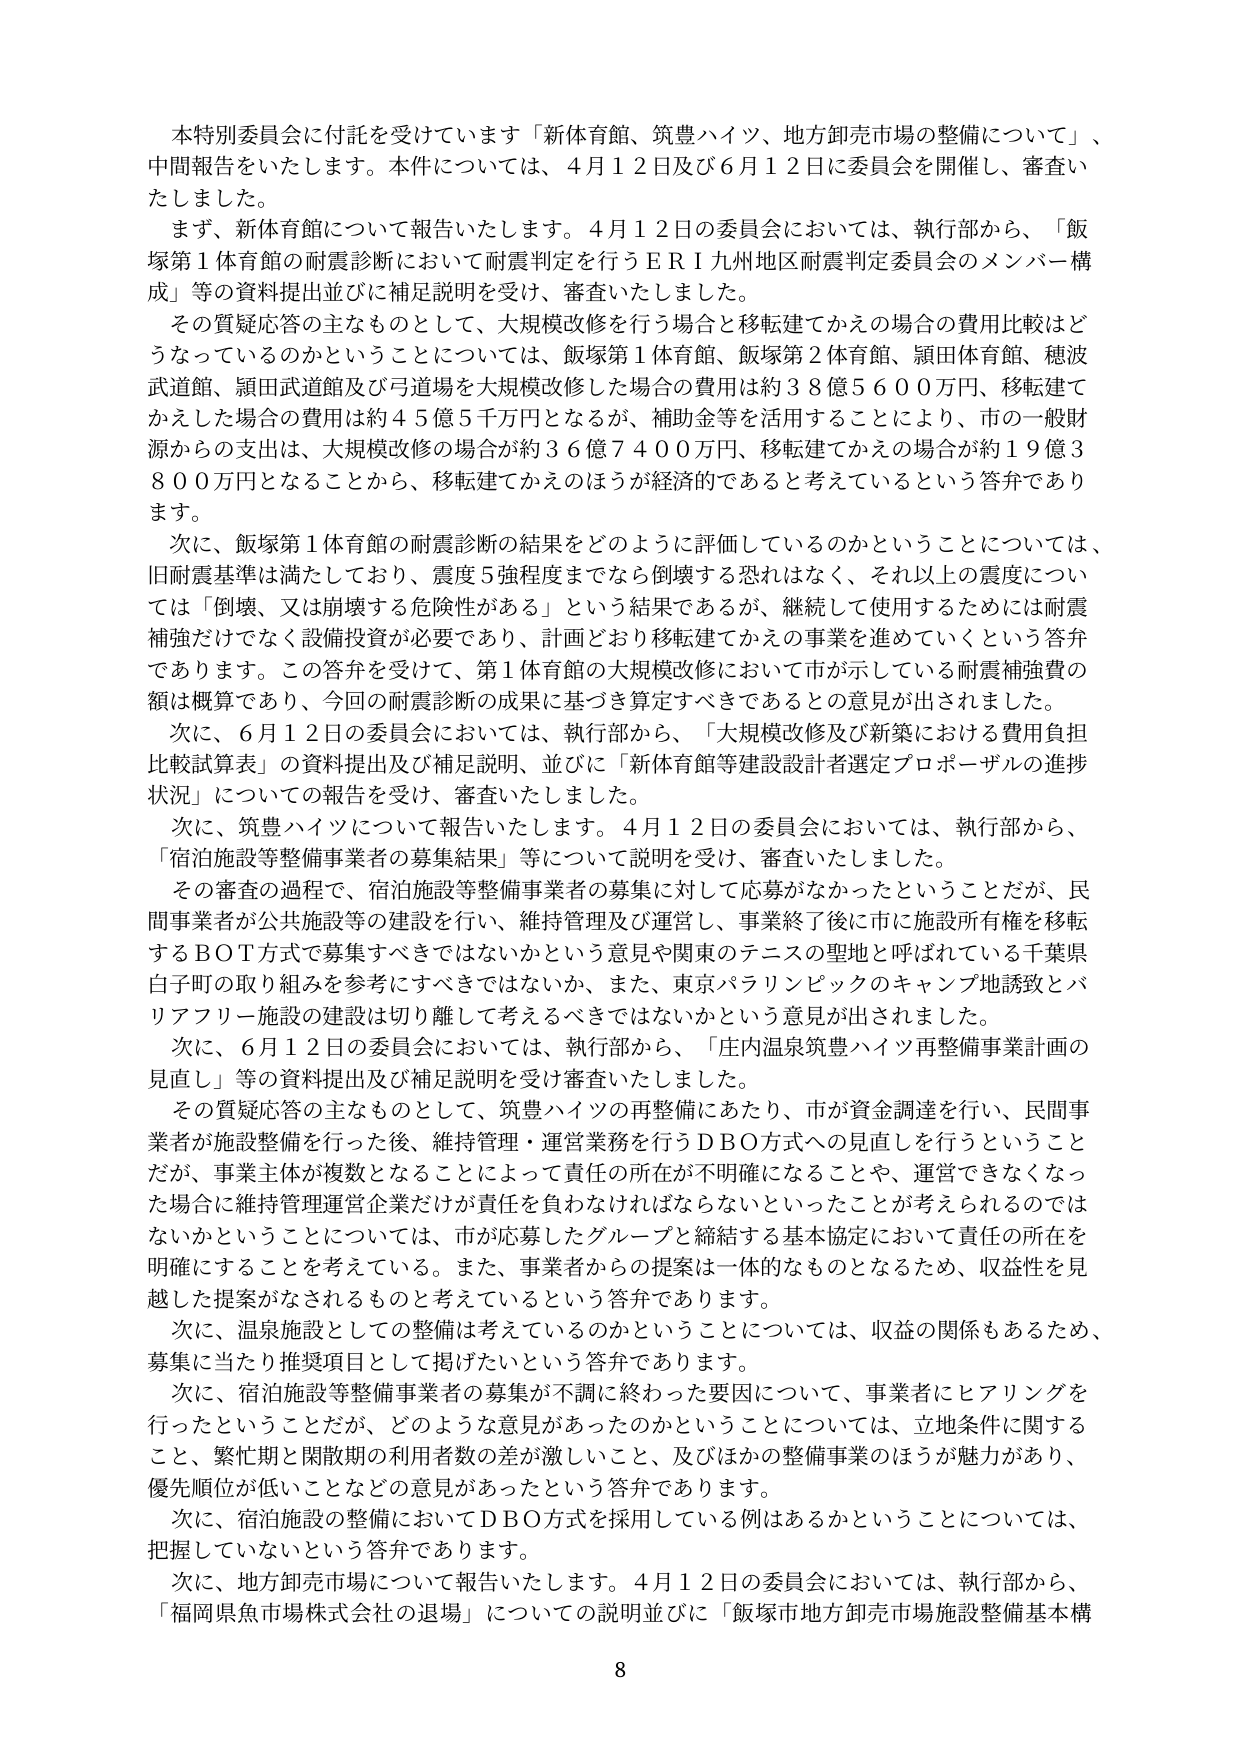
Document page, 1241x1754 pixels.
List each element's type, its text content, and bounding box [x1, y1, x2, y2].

text 次に、筑豊ハイツについて報告いたします。４月１２日の委員会においては、執行部から、「宿泊施設等整備事業者の募集結果」等について説明を受け、審査いたしました。 [148, 810, 1092, 873]
text 次に、宿泊施設の整備においてＤＢＯ方式を採用している例はあるかということについては、把握していないという答弁であります。 [148, 1502, 1092, 1565]
text その質疑応答の主なものとして、筑豊ハイツの再整備にあたり、市が資金調達を行い、民間事業者が施設整備を行った後、維持管理・運営業務を行うＤＢＯ方式への見直しを行うということだが、事業主体が複数となることによって責任の所在が不明確になることや、運営できなくなった場合に維持管理運営企業だけが責任を負わなければならないといったことが考えられるのではないかということについては、市が応募したグループと締結する基本協定において責任の所在を明確にすることを考えている。また、事業者からの提案は一体的なものとなるため、収益性を見越した提案がなされるものと考えているという答弁であります。 [148, 1093, 1092, 1313]
text 次に、温泉施設としての整備は考えているのかということについては、収益の関係もあるため、募集に当たり推奨項目として掲げたいという答弁であります。 [148, 1313, 1092, 1376]
text その審査の過程で、宿泊施設等整備事業者の募集に対して応募がなかったということだが、民間事業者が公共施設等の建設を行い、維持管理及び運営し、事業終了後に市に施設所有権を移転するＢＯＴ方式で募集すべきではないかという意見や関東のテニスの聖地と呼ばれている千葉県白子町の取り組みを参考にすべきではないか、また、東京パラリンピックのキャンプ地誘致とバリアフリー施設の建設は切り離して考えるべきではないかという意見が出されました。 [148, 873, 1092, 1030]
text その質疑応答の主なものとして、大規模改修を行う場合と移転建てかえの場合の費用比較はどうなっているのかということについては、飯塚第１体育館、飯塚第２体育館、頴田体育館、穂波武道館、頴田武道館及び弓道場を大規模改修した場合の費用は約３８億５６００万円、移転建てかえした場合の費用は約４５億５千万円となるが、補助金等を活用することにより、市の一般財源からの支出は、大規模改修の場合が約３６億７４００万円、移転建てかえの場合が約１９億３８００万円となることから、移転建てかえのほうが経済的であると考えているという答弁であります。 [148, 307, 1092, 527]
text まず、新体育館について報告いたします。４月１２日の委員会においては、執行部から、「飯塚第１体育館の耐震診断において耐震判定を行うＥＲＩ九州地区耐震判定委員会のメンバー構成」等の資料提出並びに補足説明を受け、審査いたしました。 [148, 212, 1092, 307]
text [148, 1565, 1092, 1628]
text 本特別委員会に付託を受けています「新体育館、筑豊ハイツ、地方卸売市場の整備について」、中間報告をいたします。本件については、４月１２日及び６月１２日に委員会を開催し、審査いたしました。 [148, 118, 1092, 212]
text 次に、６月１２日の委員会においては、執行部から、「庄内温泉筑豊ハイツ再整備事業計画の見直し」等の資料提出及び補足説明を受け審査いたしました。 [148, 1030, 1092, 1093]
text 次に、飯塚第１体育館の耐震診断の結果をどのように評価しているのかということについては、旧耐震基準は満たしており、震度５強程度までなら倒壊する恐れはなく、それ以上の震度については「倒壊、又は崩壊する危険性がある」という結果であるが、継続して使用するためには耐震補強だけでなく設備投資が必要であり、計画どおり移転建てかえの事業を進めていくという答弁であります。この答弁を受けて、第１体育館の大規模改修において市が示している耐震補強費の額は概算であり、今回の耐震診断の成果に基づき算定すべきであるとの意見が出されました。 [148, 527, 1092, 716]
text 次に、６月１２日の委員会においては、執行部から、「大規模改修及び新築における費用負担比較試算表」の資料提出及び補足説明、並びに「新体育館等建設設計者選定プロポーザルの進捗状況」についての報告を受け、審査いたしました。 [148, 716, 1092, 810]
text 次に、宿泊施設等整備事業者の募集が不調に終わった要因について、事業者にヒアリングを行ったということだが、どのような意見があったのかということについては、立地条件に関すること、繁忙期と閑散期の利用者数の差が激しいこと、及びほかの整備事業のほうが魅力があり、優先順位が低いことなどの意見があったという答弁であります。 [148, 1376, 1092, 1502]
